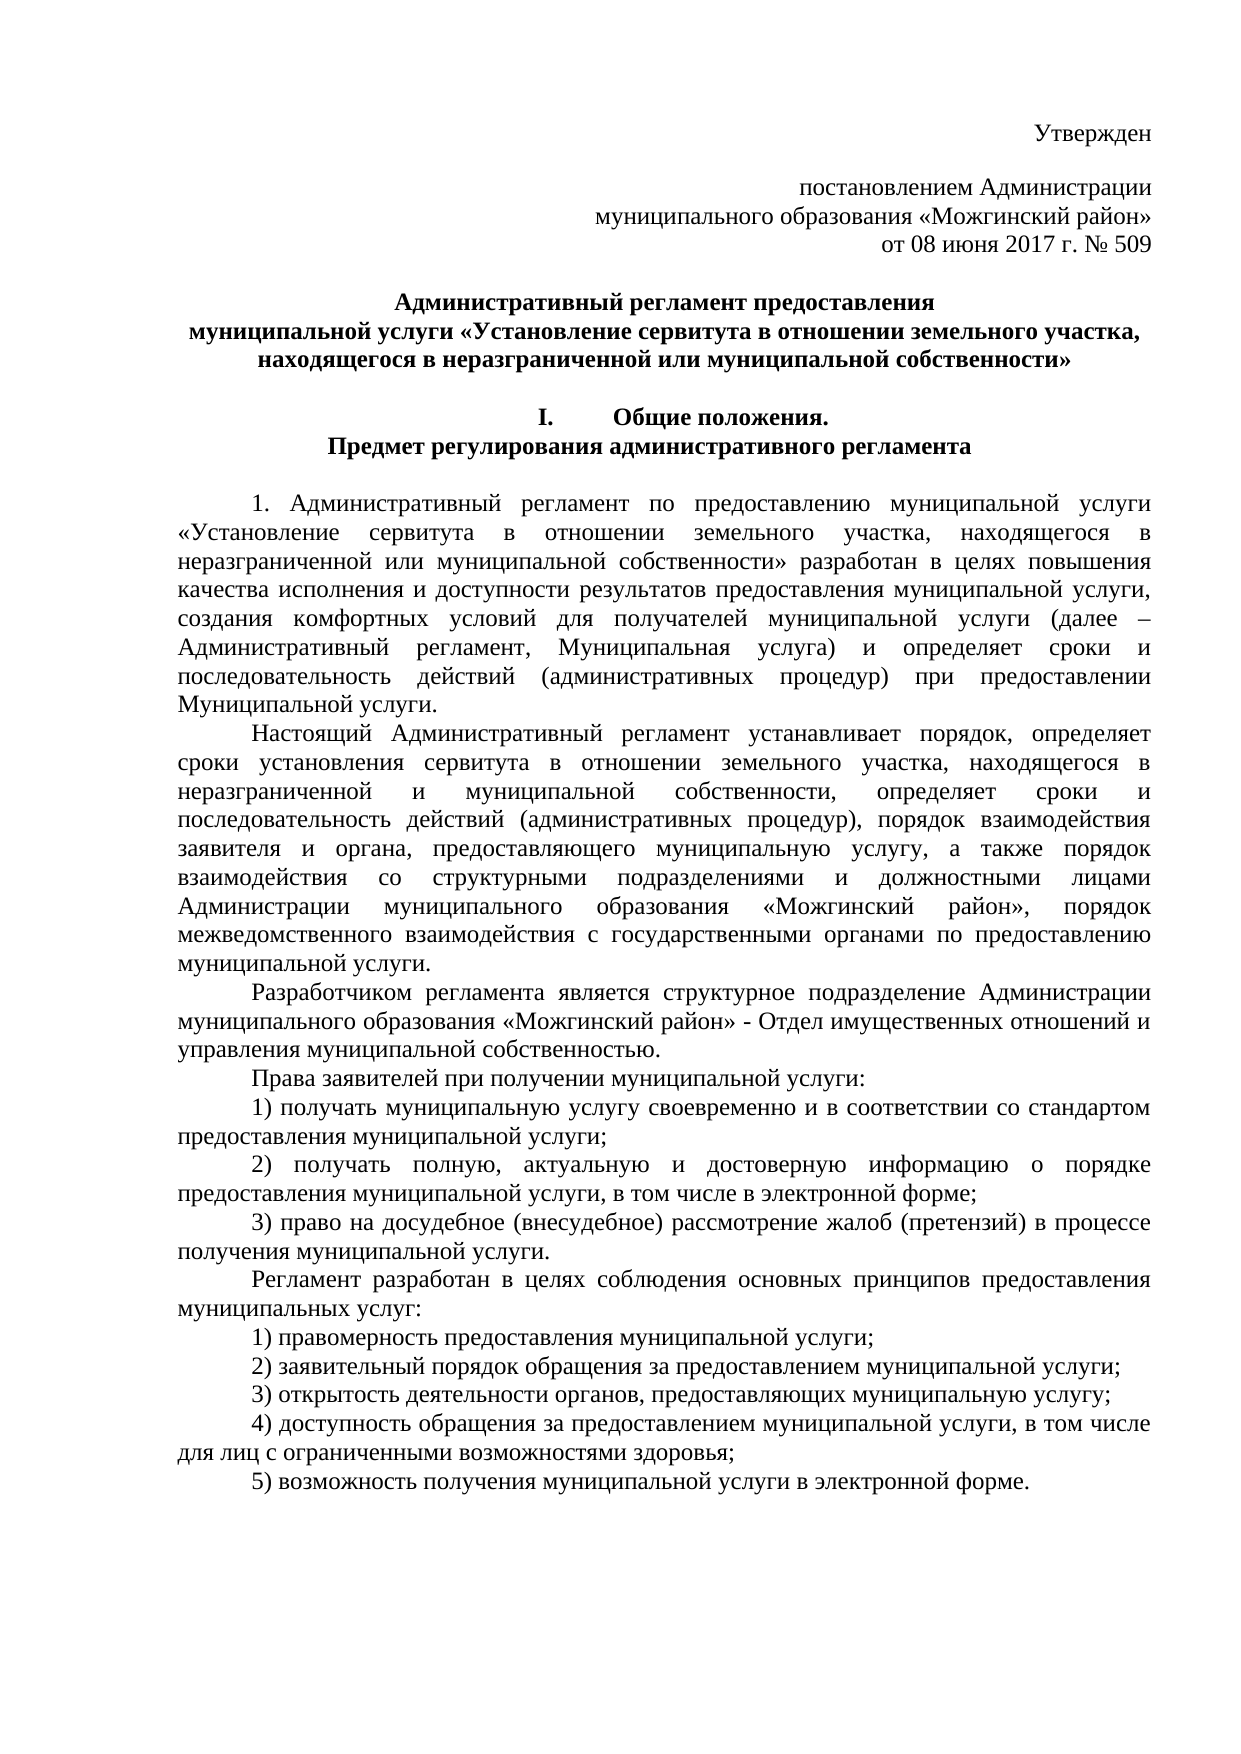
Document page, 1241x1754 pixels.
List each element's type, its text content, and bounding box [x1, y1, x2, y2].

text Регламент разработан в целях соблюдения основных принципов предоставления муниципальных услуг: [177, 1264, 1152, 1322]
text Утвержден [177, 118, 1152, 147]
text 3) право на досудебное (внесудебное) рассмотрение жалоб (претензий) в процессе получения муниципальной услуги. [177, 1207, 1152, 1264]
text Права заявителей при получении муниципальной услуги: [177, 1063, 1152, 1092]
text 2) заявительный порядок обращения за предоставлением муниципальной услуги; [177, 1351, 1152, 1379]
text 5) возможность получения муниципальной услуги в электронной форме. [177, 1466, 1152, 1494]
text муниципального образования «Можгинский район» [177, 201, 1152, 229]
text Разработчиком регламента является структурное подразделение Администрации муниципального образования «Можгинский район» - Отдел имущественных отношений и управления муниципальной собственностью. [177, 977, 1152, 1063]
text муниципальной услуги «Установление сервитута в отношении земельного участка, находящегося в неразграниченной или муниципальной собственности» [177, 316, 1152, 373]
text 1. Административный регламент по предоставлению муниципальной услуги «Установление сервитута в отношении земельного участка, находящегося в неразграниченной или муниципальной собственности» разработан в целях повышения качества исполнения и доступности результатов предоставления муниципальной услуги, создания комфортных условий для получателей муниципальной услуги (далее – Административный регламент, Муниципальная услуга) и определяет сроки и последовательность действий (административных процедур) при предоставлении Муниципальной услуги. [177, 488, 1152, 718]
text 3) открытость деятельности органов, предоставляющих муниципальную услугу; [177, 1379, 1152, 1408]
list Предмет регулирования административного регламента [327, 431, 1152, 459]
text 1) правомерность предоставления муниципальной услуги; [177, 1322, 1152, 1351]
text 1) получать муниципальную услугу своевременно и в соответствии со стандартом предоставления муниципальной услуги; [177, 1092, 1152, 1149]
list Общие положения. [215, 402, 1152, 431]
text Административный регламент предоставления [177, 287, 1152, 316]
text Настоящий Административный регламент устанавливает порядок, определяет сроки установления сервитута в отношении земельного участка, находящегося в неразграниченной и муниципальной собственности, определяет сроки и последовательность действий (административных процедур), порядок взаимодействия заявителя и органа, предоставляющего муниципальную услугу, а также порядок взаимодействия со структурными подразделениями и должностными лицами Администрации муниципального образования «Можгинский район», порядок межведомственного взаимодействия с государственными органами по предоставлению муниципальной услуги. [177, 718, 1152, 977]
text постановлением Администрации [177, 172, 1152, 201]
text 2) получать полную, актуальную и достоверную информацию о порядке предоставления муниципальной услуги, в том числе в электронной форме; [177, 1149, 1152, 1207]
text от 08 июня 2017 г. № 509 [177, 229, 1152, 258]
text 4) доступность обращения за предоставлением муниципальной услуги, в том числе для лиц с ограниченными возможностями здоровья; [177, 1408, 1152, 1466]
